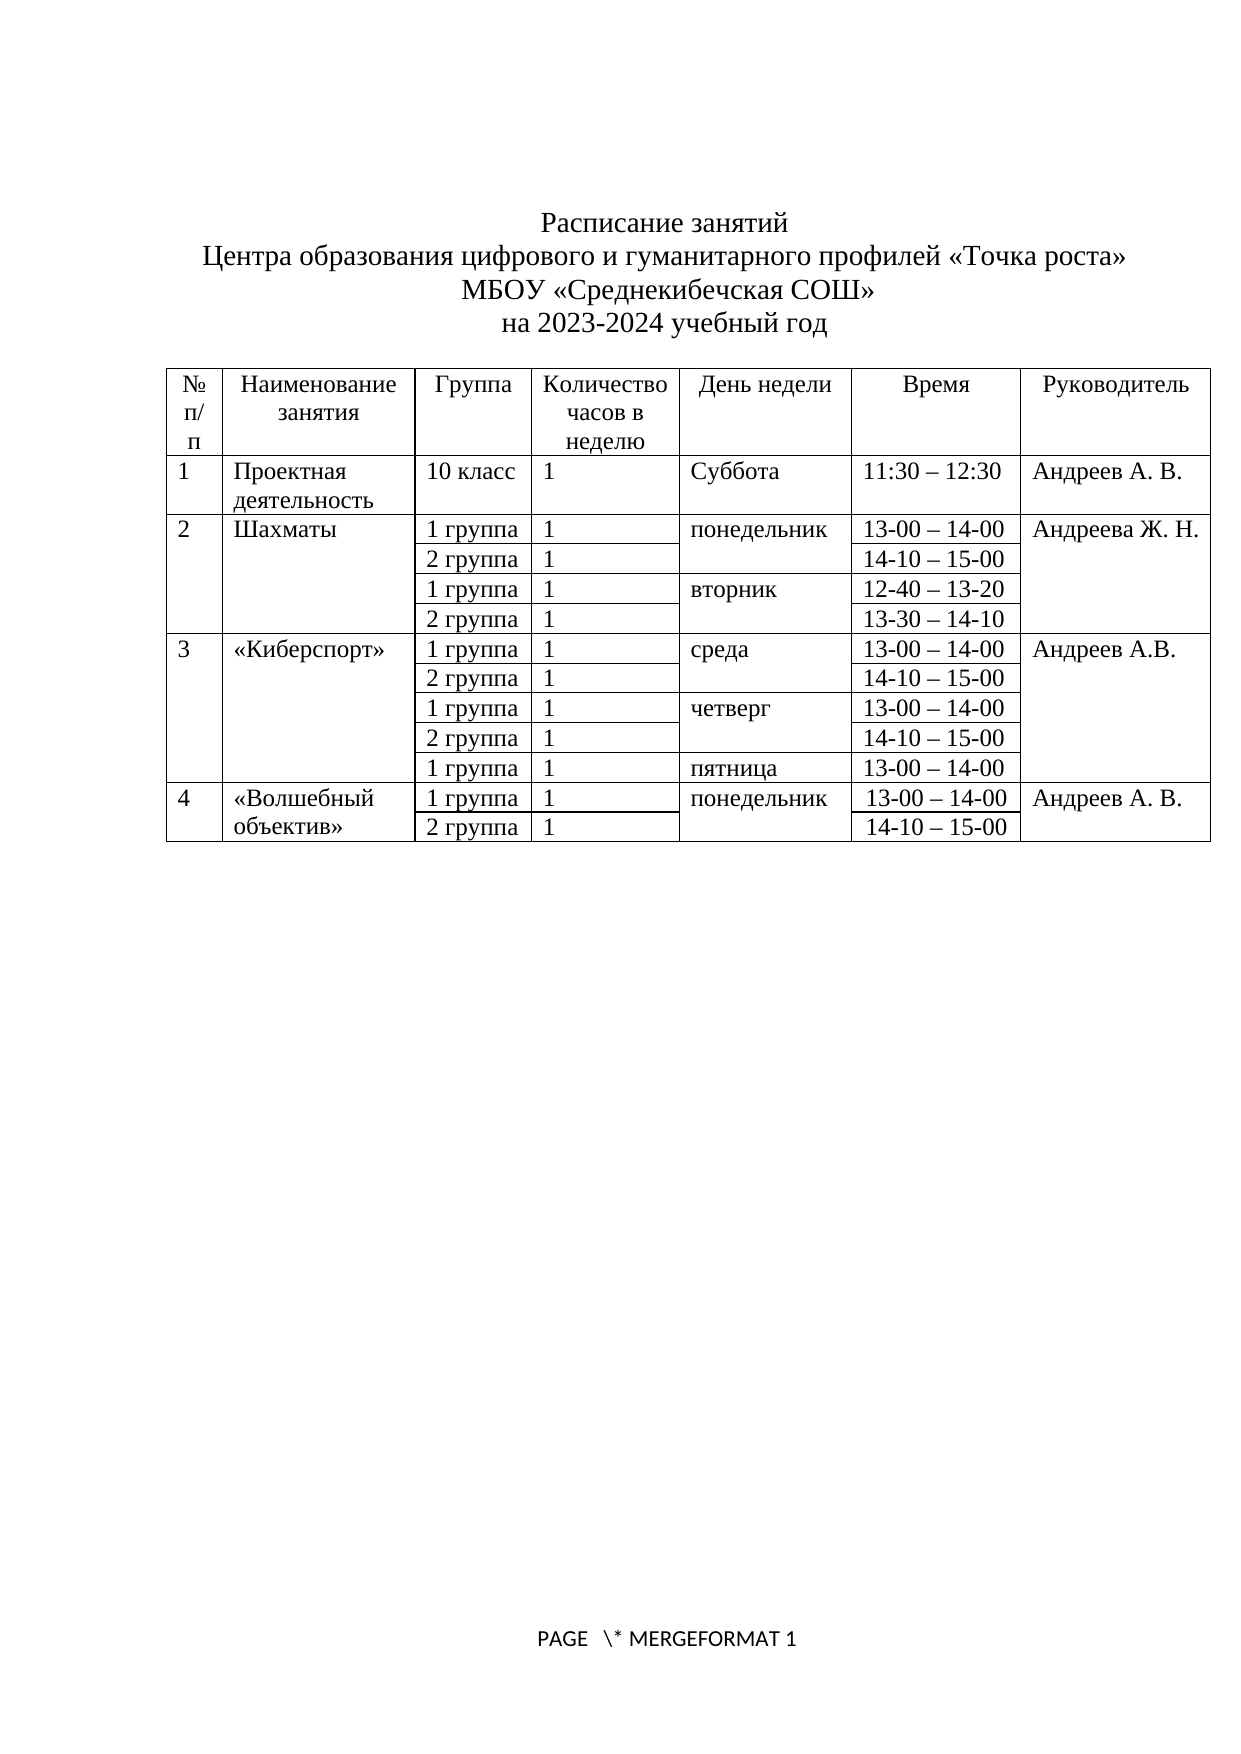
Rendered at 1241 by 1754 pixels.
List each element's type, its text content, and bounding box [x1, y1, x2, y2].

table_cell «Киберспорт» [223, 634, 414, 782]
table_cell Андреев А. В. [1021, 456, 1210, 513]
table_cell 1 [532, 693, 679, 722]
table_cell 14-10 – 15-00 [852, 723, 1020, 752]
table_header День недели [680, 369, 851, 455]
table_cell 12-40 – 13-20 [852, 574, 1020, 603]
table_cell 1 группа [416, 574, 531, 603]
table_header Наименование занятия [223, 369, 414, 455]
text Центра образования цифрового и гуманитарного профилей «Точка роста» [177, 238, 1152, 272]
table_cell четверг [680, 693, 851, 752]
table_cell 2 группа [416, 664, 531, 692]
table_cell Суббота [680, 456, 851, 513]
table_cell Андреев А. В. [1021, 783, 1210, 841]
table_cell 1 [532, 723, 679, 752]
table_cell вторник [680, 574, 851, 633]
table_cell 1 [167, 456, 222, 513]
table_cell 1 [532, 544, 679, 573]
table_cell 4 [167, 783, 222, 841]
table_cell 2 группа [416, 544, 531, 573]
table_cell 14-10 – 15-00 [852, 544, 1020, 573]
table_header Количество часов в неделю [532, 369, 679, 455]
table_header Руководитель [1021, 369, 1210, 455]
table_cell 13-00 – 14-00 [852, 634, 1020, 662]
table_cell 1 [532, 515, 679, 543]
table_cell пятница [680, 753, 851, 782]
table_cell понедельник [680, 783, 851, 841]
table_header Время [852, 369, 1020, 455]
table_cell 14-10 – 15-00 [852, 813, 1020, 841]
text МБОУ «Среднекибечская СОШ» [177, 272, 1152, 305]
table_cell 1 [532, 634, 679, 662]
table_cell 13-00 – 14-00 [852, 693, 1020, 722]
table_header Группа [416, 369, 531, 455]
table_cell 1 группа [416, 515, 531, 543]
table_cell среда [680, 634, 851, 692]
table_cell Проектная деятельность [223, 456, 414, 513]
table_cell 2 группа [416, 604, 531, 633]
table_cell 1 [532, 456, 679, 513]
table_cell 3 [167, 634, 222, 782]
text Расписание занятий [177, 205, 1152, 238]
table_cell 13-00 – 14-00 [852, 783, 1020, 811]
table_cell 1 [532, 664, 679, 692]
text на 2023-2024 учебный год [177, 305, 1152, 339]
table_cell понедельник [680, 515, 851, 573]
table_header № п/п [167, 369, 222, 455]
table_cell 13-30 – 14-10 [852, 604, 1020, 633]
table_cell 1 [532, 813, 679, 841]
table_cell 1 [532, 604, 679, 633]
table_cell 2 [167, 515, 222, 633]
table_cell 1 группа [416, 783, 531, 811]
table_cell 1 [532, 783, 679, 811]
table_cell 1 [532, 574, 679, 603]
table_cell 14-10 – 15-00 [852, 664, 1020, 692]
table_cell 1 группа [416, 753, 531, 782]
table_cell 1 группа [416, 693, 531, 722]
table_cell 10 класс [416, 456, 531, 513]
table_cell 13-00 – 14-00 [852, 753, 1020, 782]
table_cell 2 группа [416, 723, 531, 752]
table_cell 2 группа [416, 813, 531, 841]
table_cell 1 группа [416, 634, 531, 662]
table_cell Андреев А.В. [1021, 634, 1210, 782]
table_cell «Волшебный объектив» [223, 783, 414, 841]
table_cell Андреева Ж. Н. [1021, 515, 1210, 633]
table_cell 1 [532, 753, 679, 782]
table_cell 11:30 – 12:30 [852, 456, 1020, 513]
table_cell Шахматы [223, 515, 414, 633]
table_cell 13-00 – 14-00 [852, 515, 1020, 543]
